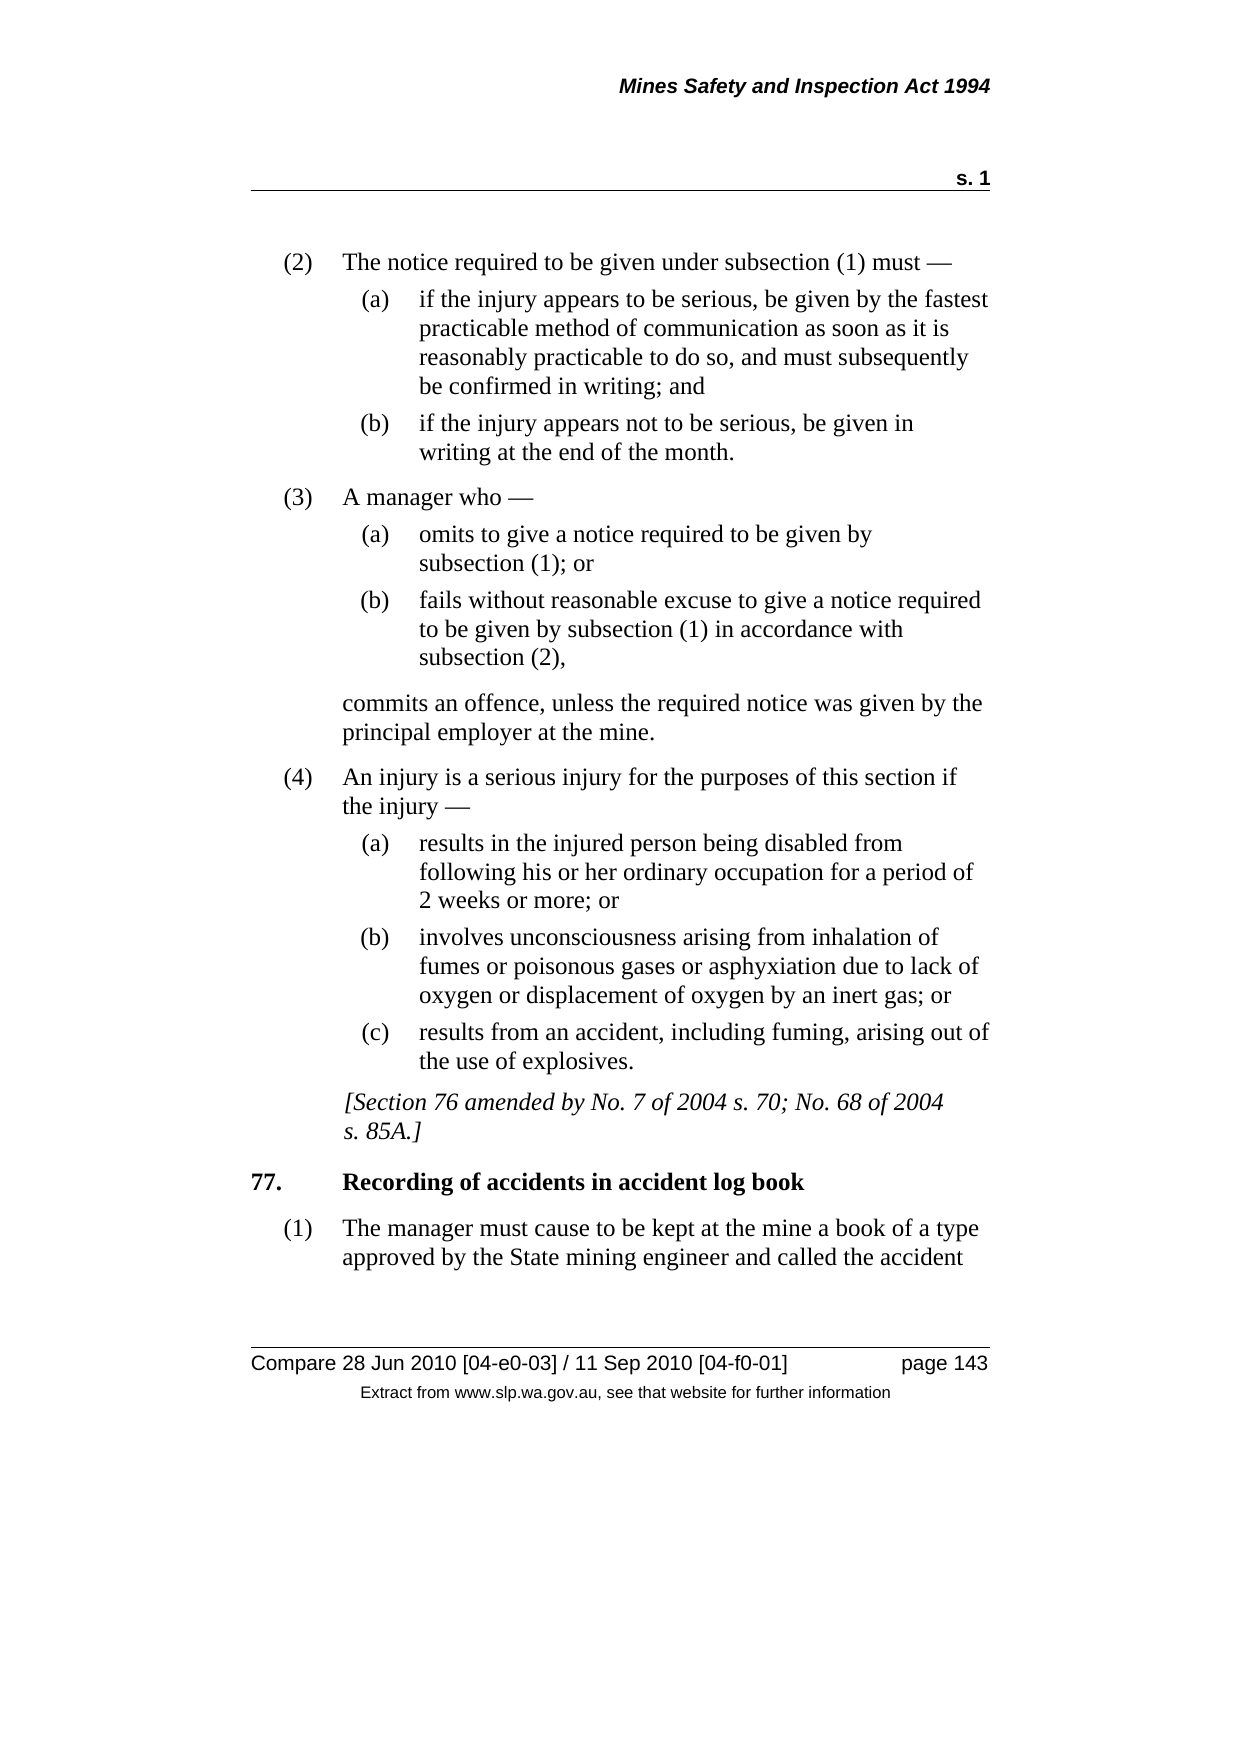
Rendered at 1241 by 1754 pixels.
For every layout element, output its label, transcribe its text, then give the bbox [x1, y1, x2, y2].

text [Section 76 amended by No. 7 of 2004 s. 70; No. 68 of 2004 s. 85A.] [251, 1087, 990, 1144]
text (a) results in the injured person being disabled from following his or her ordinary occupation for a period of 2 weeks or more; or [251, 828, 990, 914]
text (b) involves unconsciousness arising from inhalation of fumes or poisonous gases or asphyxiation due to lack of oxygen or displacement of oxygen by an inert gas; or [251, 922, 990, 1009]
text (b) fails without reasonable excuse to give a notice required to be given by subsection (1) in accordance with subsection (2), [251, 585, 990, 671]
text (a) if the injury appears to be serious, be given by the fastest practicable method of communication as soon as it is reasonably practicable to do so, and must subsequently be confirmed in writing; and [251, 284, 990, 399]
text commits an offence, unless the required notice was given by the principal employer at the mine. [251, 688, 990, 745]
text (a) omits to give a notice required to be given by subsection (1); or [251, 519, 990, 577]
text (2) The notice required to be given under subsection (1) must — [251, 247, 990, 276]
subtitle 77. Recording of accidents in accident log book [251, 1167, 990, 1196]
text (c) results from an accident, including fuming, arising out of the use of explosives. [251, 1017, 990, 1074]
text (3) A manager who — [251, 482, 990, 511]
text (b) if the injury appears not to be serious, be given in writing at the end of the month. [251, 408, 990, 465]
text (4) An injury is a serious injury for the purposes of this section if the injury — [251, 762, 990, 819]
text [251, 1213, 990, 1270]
